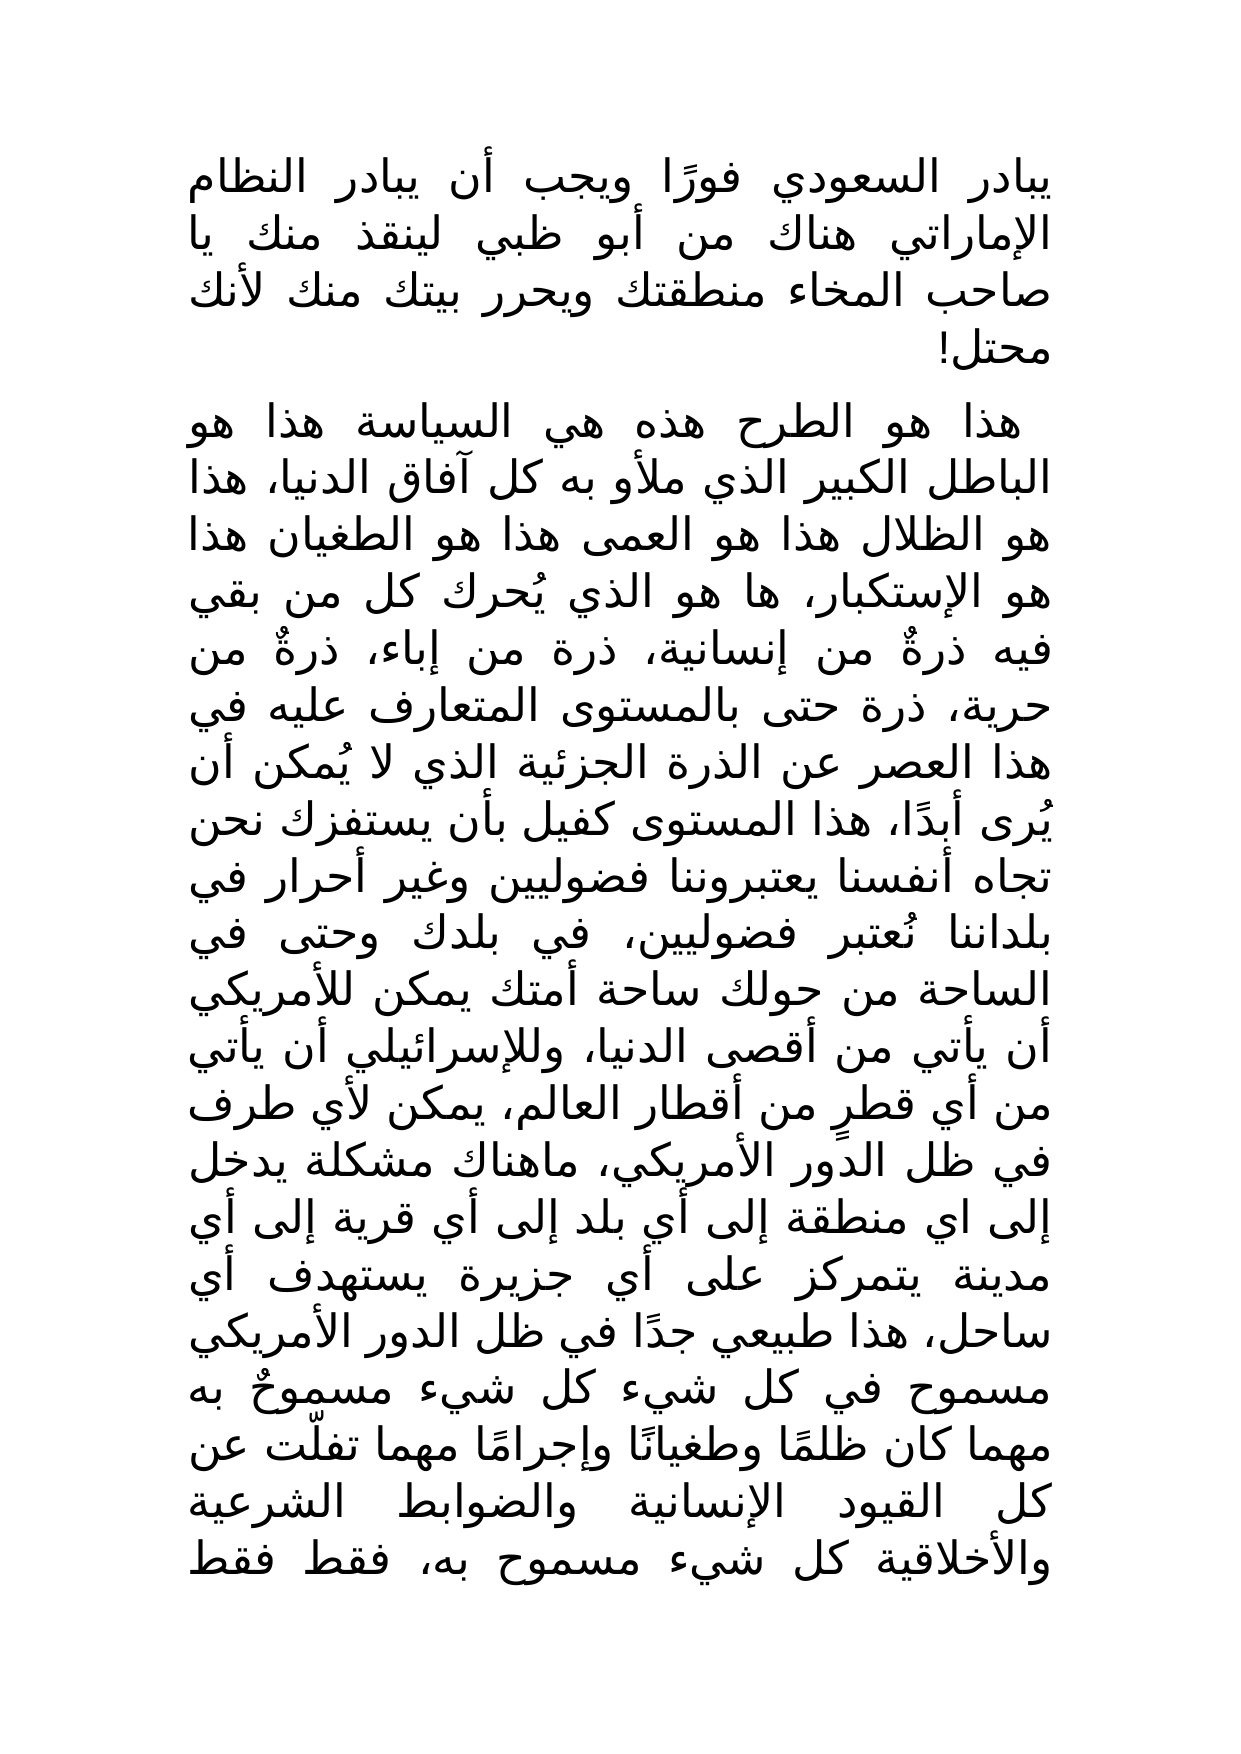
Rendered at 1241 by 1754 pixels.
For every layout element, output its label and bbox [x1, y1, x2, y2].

text [187, 394, 1053, 1584]
text [187, 150, 1053, 373]
